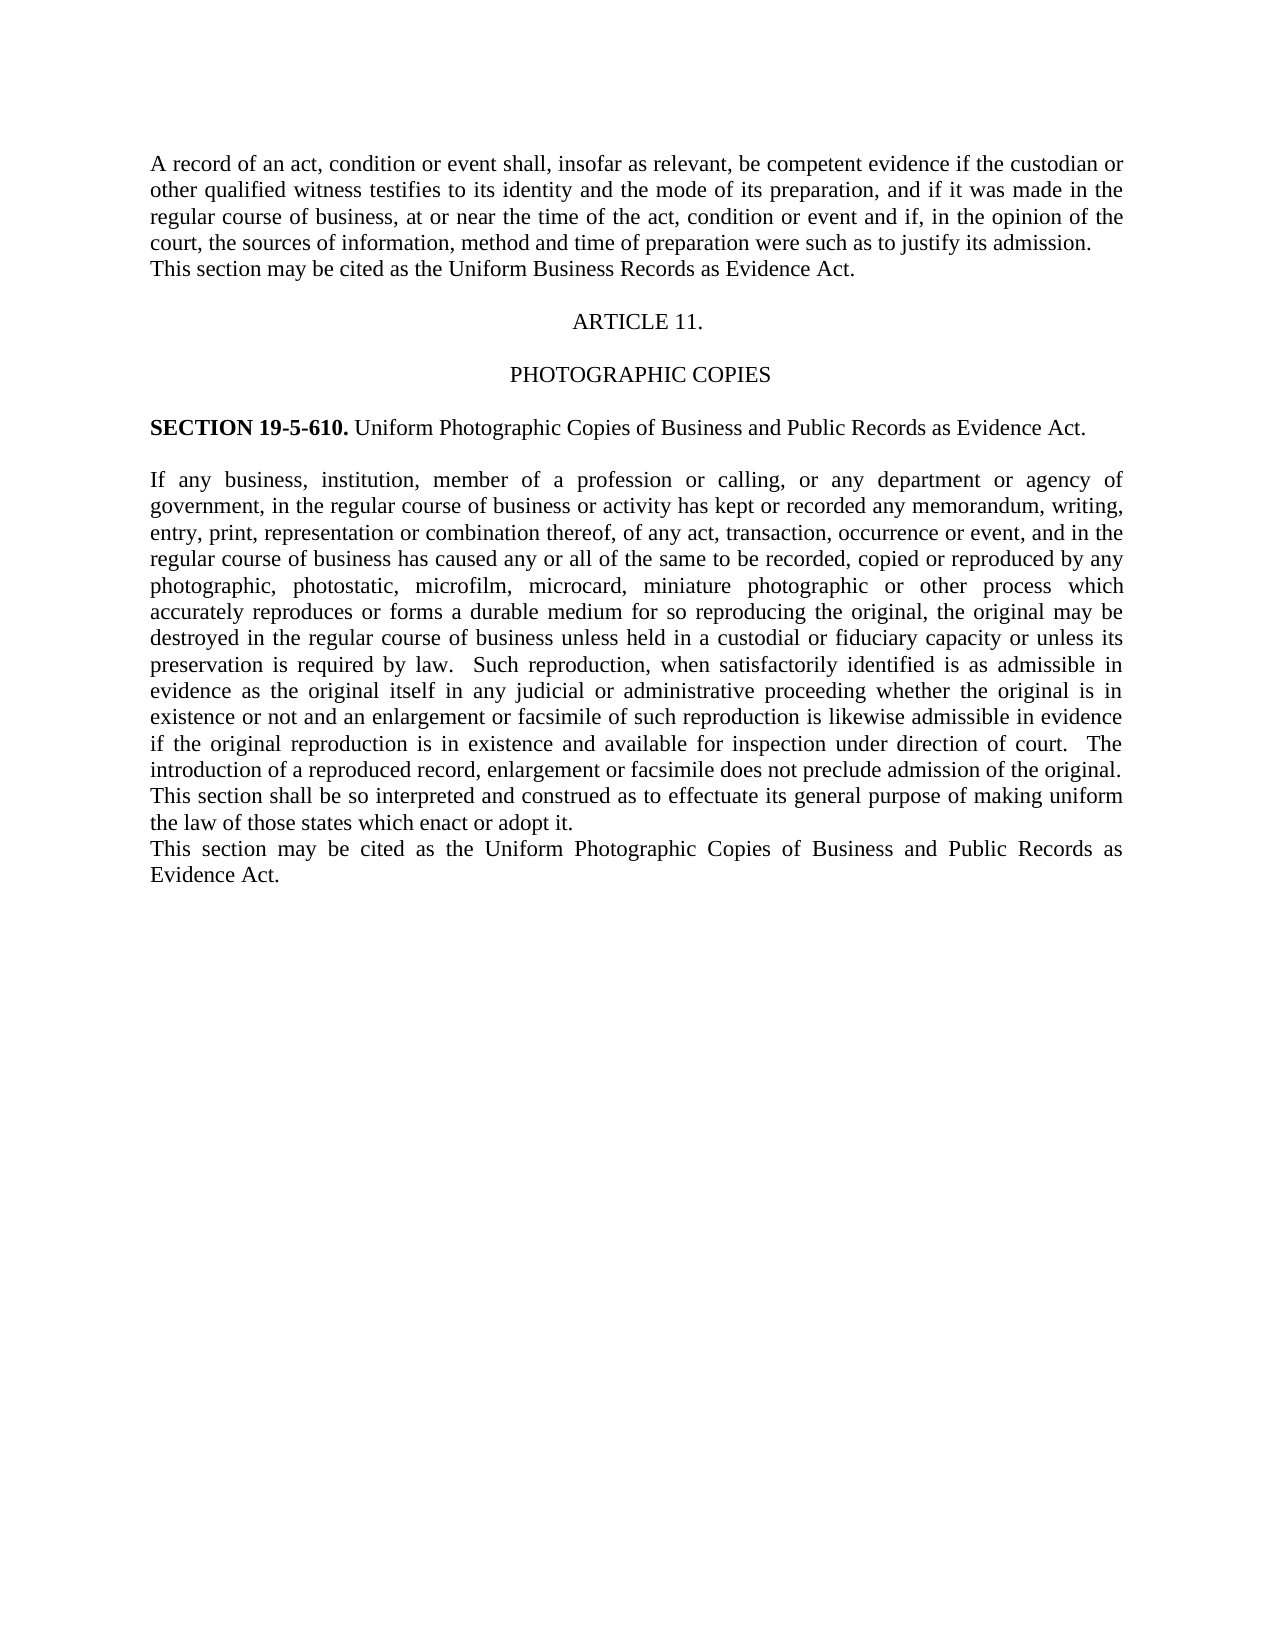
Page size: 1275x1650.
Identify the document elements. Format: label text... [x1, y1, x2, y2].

text A record of an act, condition or event shall, insofar as relevant, be competent evidence if the custodian or other qualified witness testifies to its identity and the mode of its preparation, and if it was made in the regular course of business, at or near the time of the act, condition or event and if, in the opinion of the court, the sources of information, method and time of preparation were such as to justify its admission. [150, 150, 1125, 255]
text This section shall be so interpreted and construed as to effectuate its general purpose of making uniform the law of those states which enact or adopt it. [150, 782, 1125, 835]
text This section may be cited as the Uniform Photographic Copies of Business and Public Records as Evidence Act. [150, 835, 1125, 888]
text ARTICLE 11. [150, 308, 1125, 334]
text PHOTOGRAPHIC COPIES [150, 361, 1125, 387]
text This section may be cited as the Uniform Business Records as Evidence Act. [150, 255, 1125, 282]
text If any business, institution, member of a profession or calling, or any department or agency of government, in the regular course of business or activity has kept or recorded any memorandum, writing, entry, print, representation or combination thereof, of any act, transaction, occurrence or event, and in the regular course of business has caused any or all of the same to be recorded, copied or reproduced by any photographic, photostatic, microfilm, microcard, miniature photographic or other process which accurately reproduces or forms a durable medium for so reproducing the original, the original may be destroyed in the regular course of business unless held in a custodial or fiduciary capacity or unless its preservation is required by law. Such reproduction, when satisfactorily identified is as admissible in evidence as the original itself in any judicial or administrative proceeding whether the original is in existence or not and an enlargement or facsimile of such reproduction is likewise admissible in evidence if the original reproduction is in existence and available for inspection under direction of court. The introduction of a reproduced record, enlargement or facsimile does not preclude admission of the original. [150, 466, 1125, 782]
text SECTION 19-5-610. Uniform Photographic Copies of Business and Public Records as Evidence Act. [150, 413, 1125, 440]
